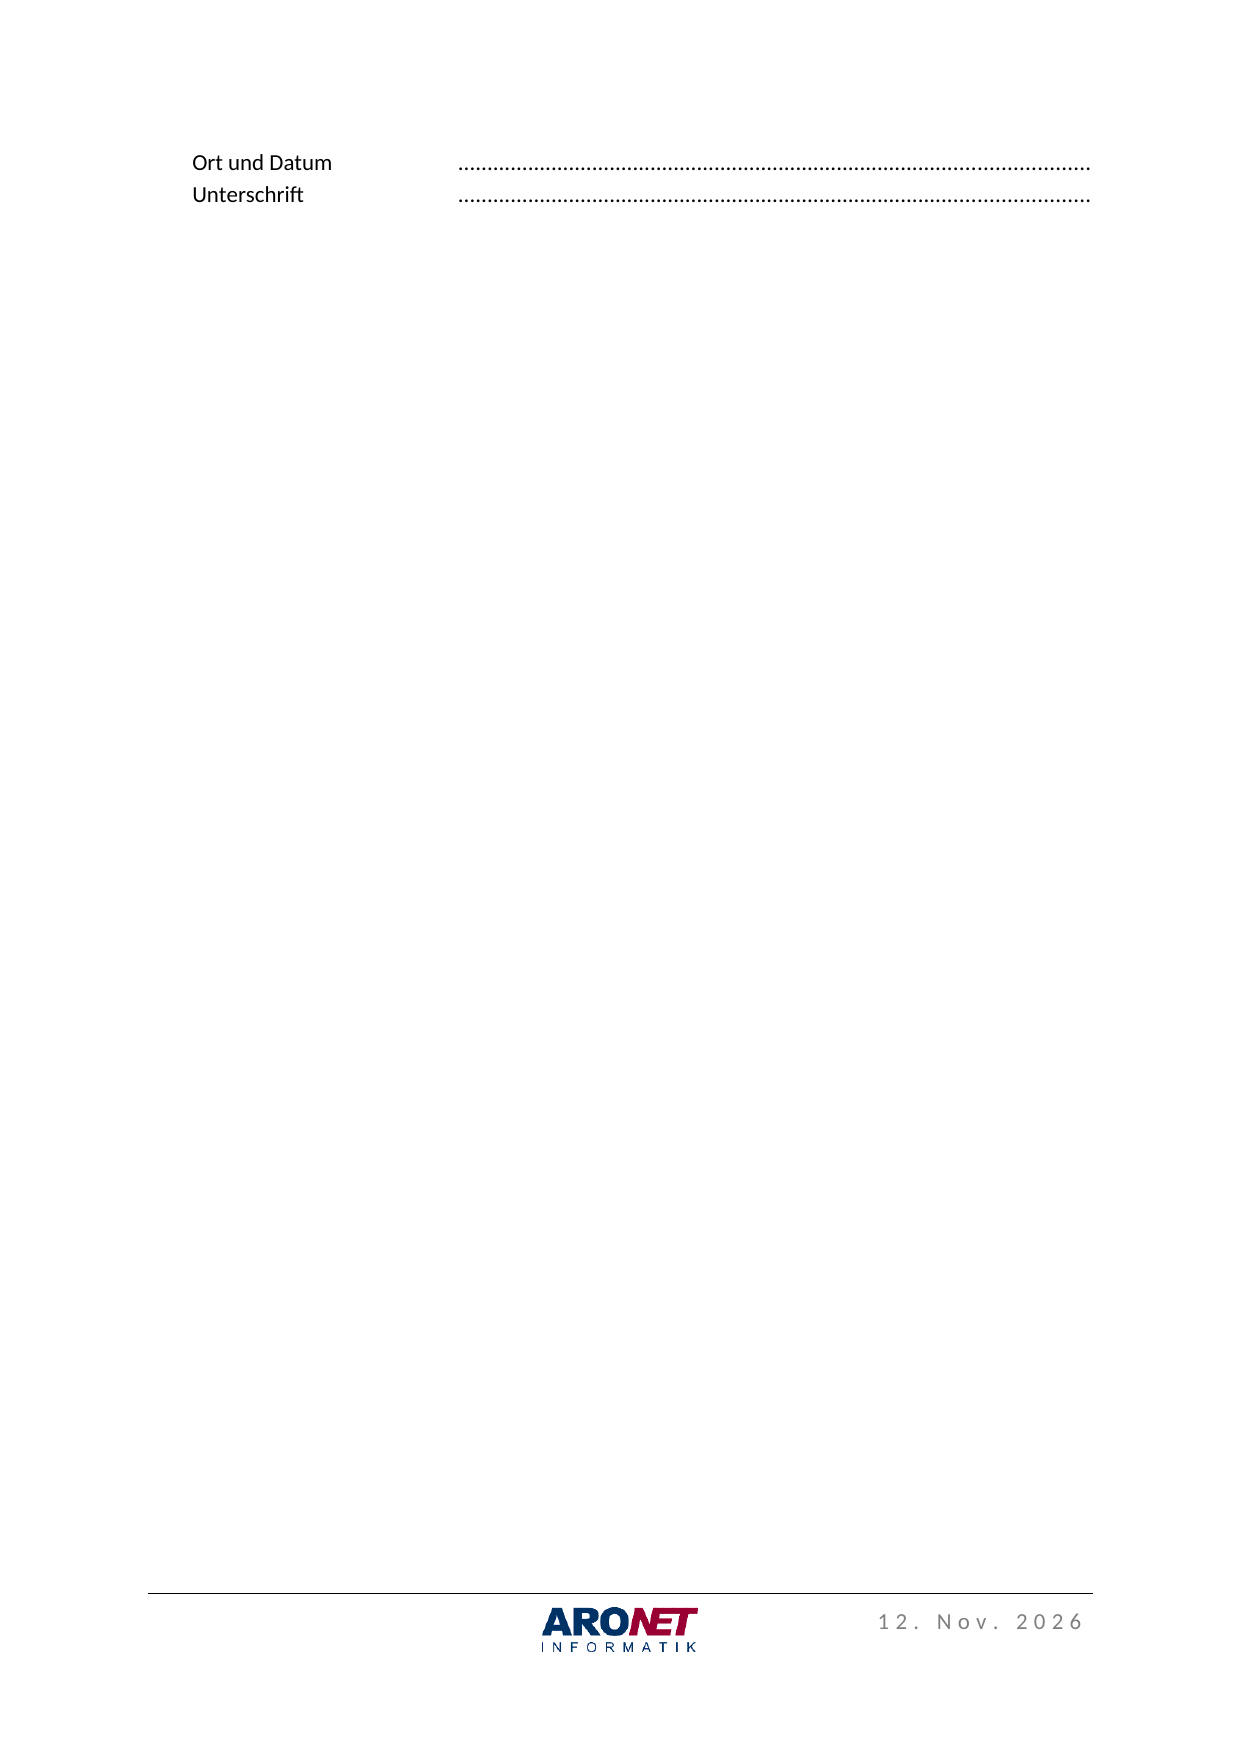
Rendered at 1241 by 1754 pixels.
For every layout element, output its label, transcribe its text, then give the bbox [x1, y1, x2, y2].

text Ort und Datum Unterschrift [192, 148, 1092, 208]
picture [540, 1607, 698, 1652]
